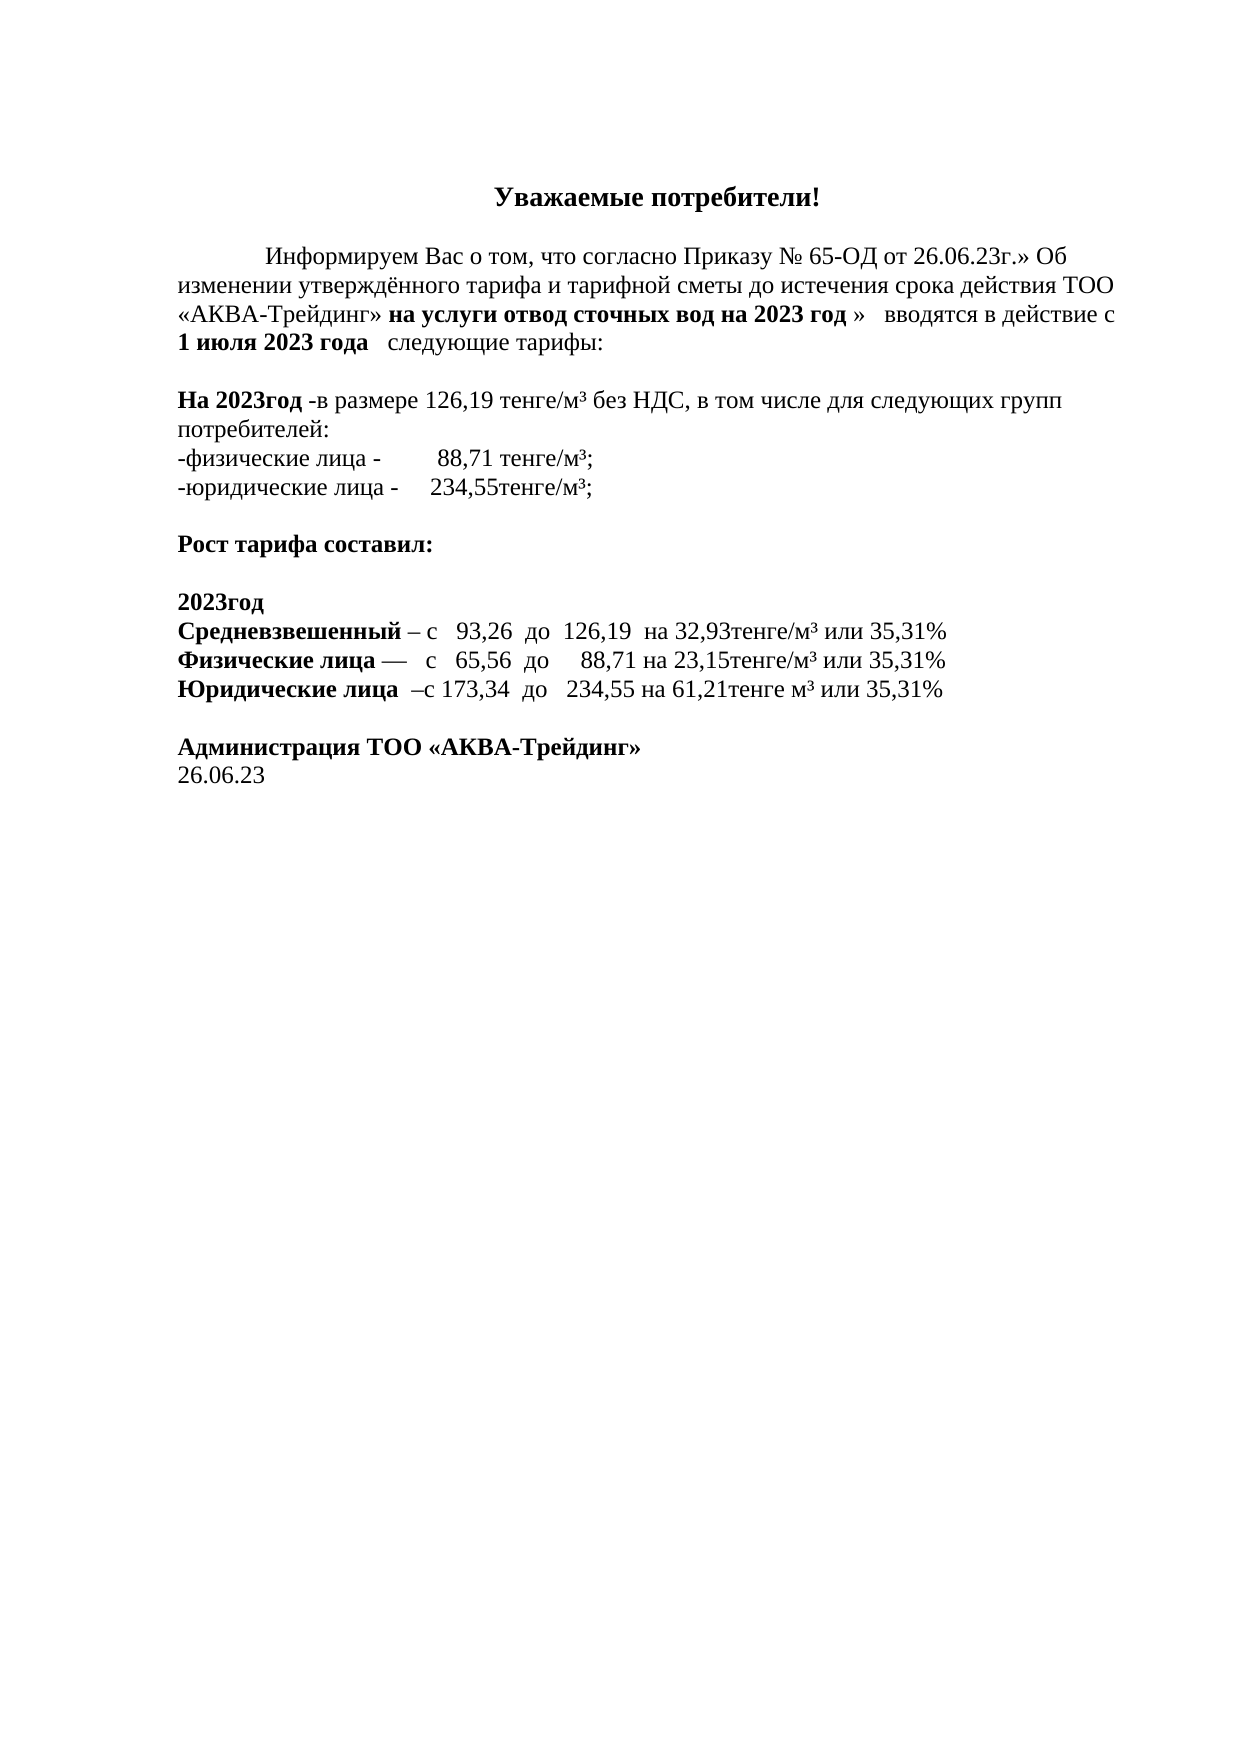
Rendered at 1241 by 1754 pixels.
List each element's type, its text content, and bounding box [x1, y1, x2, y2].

text Информируем Вас о том, что согласно Приказу № 65-ОД от 26.06.23г.» Об изменении утверждённого тарифа и тарифной сметы до истечения срока действия ТОО «АКВА-Трейдинг» на услуги отвод сточных вод на 2023 год » вводятся в действие с 1 июля 2023 года следующие тарифы: [177, 241, 1181, 356]
text На 2023год -в размере 126,19 тенге/м³ без НДС, в том числе для следующих групп потребителей: -физические лица - 88,71 тенге/м³; -юридические лица - 234,55тенге/м³; [177, 385, 1181, 500]
text Администрация ТОО «АКВА-Трейдинг» 26.06.23 [177, 732, 1137, 789]
text 2023год Средневзвешенный – с 93,26 до 126,19 на 32,93тенге/м³ или 35,31% Физические лица — с 65,56 до 88,71 на 23,15тенге/м³ или 35,31% Юридические лица –с 173,34 до 234,55 на 61,21тенге м³ или 35,31% [177, 587, 1137, 702]
text Уважаемые потребители! [177, 180, 1137, 212]
text Рост тарифа составил: [177, 529, 1137, 558]
